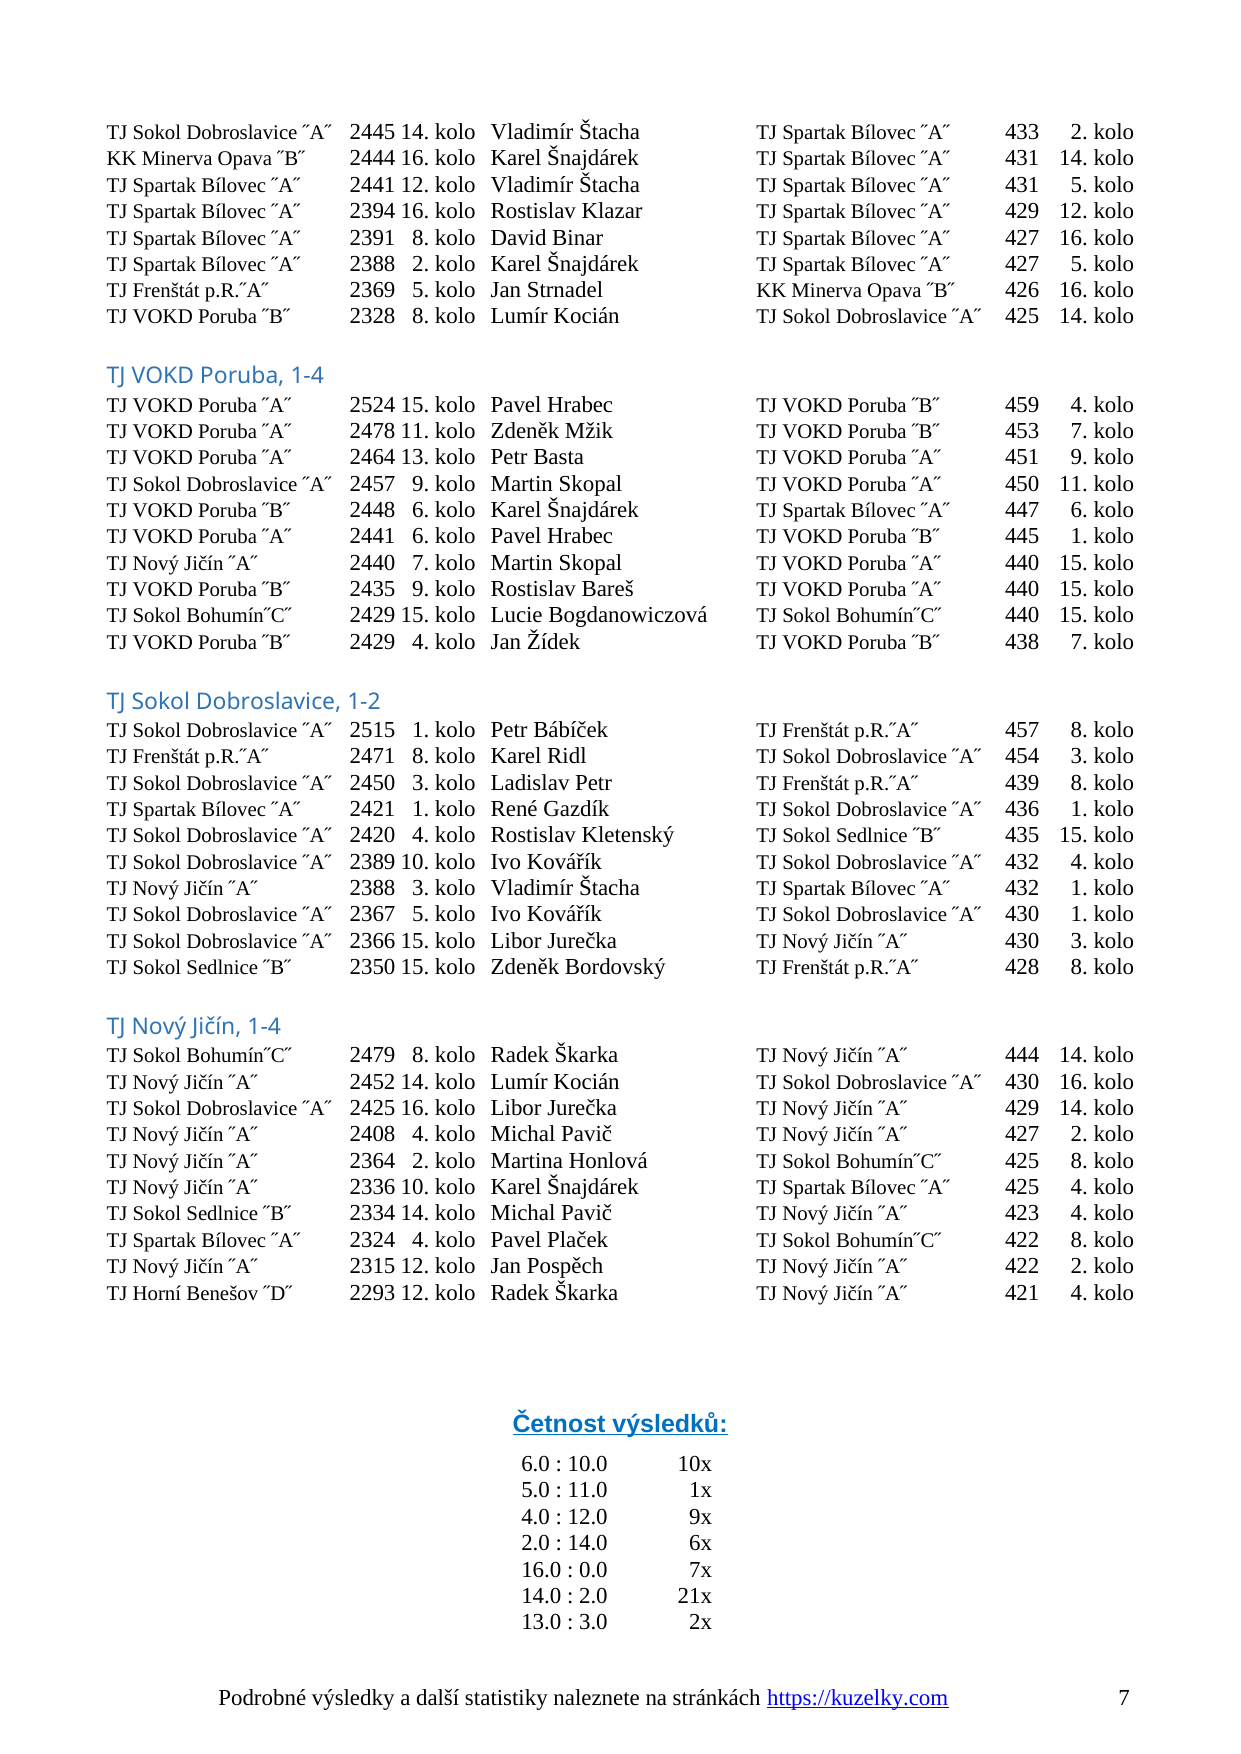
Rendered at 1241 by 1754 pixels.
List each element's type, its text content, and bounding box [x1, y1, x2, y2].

text TJ Sokol Sedlnice ˝B˝ 2350 15. kolo Zdeněk Bordovský TJ Frenštát p.R.˝A˝ 428 8. kolo [106, 953, 1134, 979]
text TJ Sokol Dobroslavice ˝A˝ 2515 1. kolo Petr Bábíček TJ Frenštát p.R.˝A˝ 457 8. kolo [106, 716, 1134, 742]
text TJ VOKD Poruba ˝B˝ 2448 6. kolo Karel Šnajdárek TJ Spartak Bílovec ˝A˝ 447 6. kolo [106, 496, 1134, 522]
subtitle TJ VOKD Poruba, 1-4 [106, 359, 1134, 391]
text TJ VOKD Poruba ˝A˝ 2524 15. kolo Pavel Hrabec TJ VOKD Poruba ˝B˝ 459 4. kolo [106, 391, 1134, 417]
text TJ Sokol Dobroslavice ˝A˝ 2366 15. kolo Libor Jurečka TJ Nový Jičín ˝A˝ 430 3. kolo [106, 927, 1134, 953]
text TJ Sokol Sedlnice ˝B˝ 2334 14. kolo Michal Pavič TJ Nový Jičín ˝A˝ 423 4. kolo [106, 1199, 1134, 1226]
text TJ Sokol Dobroslavice ˝A˝ 2445 14. kolo Vladimír Štacha TJ Spartak Bílovec ˝A˝ 433 2. kolo [106, 118, 1134, 144]
text TJ Spartak Bílovec ˝A˝ 2391 8. kolo David Binar TJ Spartak Bílovec ˝A˝ 427 16. kolo [106, 223, 1134, 250]
text 5.0 : 11.0 1x [106, 1477, 1134, 1503]
text TJ Spartak Bílovec ˝A˝ 2441 12. kolo Vladimír Štacha TJ Spartak Bílovec ˝A˝ 431 5. kolo [106, 171, 1134, 197]
text 13.0 : 3.0 2x [106, 1608, 1134, 1635]
text TJ VOKD Poruba ˝B˝ 2429 4. kolo Jan Žídek TJ VOKD Poruba ˝B˝ 438 7. kolo [106, 628, 1134, 654]
text TJ Frenštát p.R.˝A˝ 2369 5. kolo Jan Strnadel KK Minerva Opava ˝B˝ 426 16. kolo [106, 276, 1134, 303]
text TJ Sokol Dobroslavice ˝A˝ 2420 4. kolo Rostislav Kletenský TJ Sokol Sedlnice ˝B˝ 435 15. kolo [106, 821, 1134, 848]
text TJ Nový Jičín ˝A˝ 2440 7. kolo Martin Skopal TJ VOKD Poruba ˝A˝ 440 15. kolo [106, 549, 1134, 575]
text TJ Sokol Dobroslavice ˝A˝ 2389 10. kolo Ivo Kovářík TJ Sokol Dobroslavice ˝A˝ 432 4. kolo [106, 848, 1134, 874]
subtitle TJ Sokol Dobroslavice, 1-2 [106, 685, 1134, 716]
text TJ VOKD Poruba ˝A˝ 2441 6. kolo Pavel Hrabec TJ VOKD Poruba ˝B˝ 445 1. kolo [106, 522, 1134, 549]
text TJ VOKD Poruba ˝A˝ 2478 11. kolo Zdeněk Mžik TJ VOKD Poruba ˝B˝ 453 7. kolo [106, 417, 1134, 443]
text TJ Nový Jičín ˝A˝ 2364 2. kolo Martina Honlová TJ Sokol Bohumín˝C˝ 425 8. kolo [106, 1147, 1134, 1173]
text TJ Nový Jičín ˝A˝ 2408 4. kolo Michal Pavič TJ Nový Jičín ˝A˝ 427 2. kolo [106, 1120, 1134, 1147]
text TJ Horní Benešov ˝D˝ 2293 12. kolo Radek Škarka TJ Nový Jičín ˝A˝ 421 4. kolo [106, 1278, 1134, 1305]
text 6.0 : 10.0 10x [106, 1450, 1134, 1477]
text TJ Nový Jičín ˝A˝ 2452 14. kolo Lumír Kocián TJ Sokol Dobroslavice ˝A˝ 430 16. kolo [106, 1068, 1134, 1094]
text TJ Spartak Bílovec ˝A˝ 2394 16. kolo Rostislav Klazar TJ Spartak Bílovec ˝A˝ 429 12. kolo [106, 197, 1134, 223]
text TJ Nový Jičín ˝A˝ 2388 3. kolo Vladimír Štacha TJ Spartak Bílovec ˝A˝ 432 1. kolo [106, 874, 1134, 901]
text 14.0 : 2.0 21x [106, 1582, 1134, 1608]
text TJ VOKD Poruba ˝B˝ 2435 9. kolo Rostislav Bareš TJ VOKD Poruba ˝A˝ 440 15. kolo [106, 575, 1134, 602]
text TJ Frenštát p.R.˝A˝ 2471 8. kolo Karel Ridl TJ Sokol Dobroslavice ˝A˝ 454 3. kolo [106, 742, 1134, 769]
text 16.0 : 0.0 7x [106, 1556, 1134, 1582]
text KK Minerva Opava ˝B˝ 2444 16. kolo Karel Šnajdárek TJ Spartak Bílovec ˝A˝ 431 14. kolo [106, 144, 1134, 171]
text Četnost výsledků: [94, 1409, 1145, 1438]
text TJ Nový Jičín ˝A˝ 2315 12. kolo Jan Pospěch TJ Nový Jičín ˝A˝ 422 2. kolo [106, 1252, 1134, 1278]
text 4.0 : 12.0 9x [106, 1503, 1134, 1529]
text TJ Spartak Bílovec ˝A˝ 2388 2. kolo Karel Šnajdárek TJ Spartak Bílovec ˝A˝ 427 5. kolo [106, 250, 1134, 276]
text TJ Nový Jičín ˝A˝ 2336 10. kolo Karel Šnajdárek TJ Spartak Bílovec ˝A˝ 425 4. kolo [106, 1173, 1134, 1199]
text TJ Sokol Bohumín˝C˝ 2479 8. kolo Radek Škarka TJ Nový Jičín ˝A˝ 444 14. kolo [106, 1041, 1134, 1068]
text TJ VOKD Poruba ˝A˝ 2464 13. kolo Petr Basta TJ VOKD Poruba ˝A˝ 451 9. kolo [106, 443, 1134, 470]
subtitle TJ Nový Jičín, 1-4 [106, 1010, 1134, 1041]
text 2.0 : 14.0 6x [106, 1529, 1134, 1556]
text TJ Sokol Dobroslavice ˝A˝ 2425 16. kolo Libor Jurečka TJ Nový Jičín ˝A˝ 429 14. kolo [106, 1094, 1134, 1120]
text TJ Sokol Dobroslavice ˝A˝ 2450 3. kolo Ladislav Petr TJ Frenštát p.R.˝A˝ 439 8. kolo [106, 769, 1134, 795]
text TJ Spartak Bílovec ˝A˝ 2421 1. kolo René Gazdík TJ Sokol Dobroslavice ˝A˝ 436 1. kolo [106, 795, 1134, 821]
text TJ Sokol Bohumín˝C˝ 2429 15. kolo Lucie Bogdanowiczová TJ Sokol Bohumín˝C˝ 440 15. kolo [106, 602, 1134, 628]
text TJ Sokol Dobroslavice ˝A˝ 2367 5. kolo Ivo Kovářík TJ Sokol Dobroslavice ˝A˝ 430 1. kolo [106, 901, 1134, 927]
text TJ VOKD Poruba ˝B˝ 2328 8. kolo Lumír Kocián TJ Sokol Dobroslavice ˝A˝ 425 14. kolo [106, 303, 1134, 329]
text TJ Sokol Dobroslavice ˝A˝ 2457 9. kolo Martin Skopal TJ VOKD Poruba ˝A˝ 450 11. kolo [106, 470, 1134, 496]
text TJ Spartak Bílovec ˝A˝ 2324 4. kolo Pavel Plaček TJ Sokol Bohumín˝C˝ 422 8. kolo [106, 1226, 1134, 1252]
